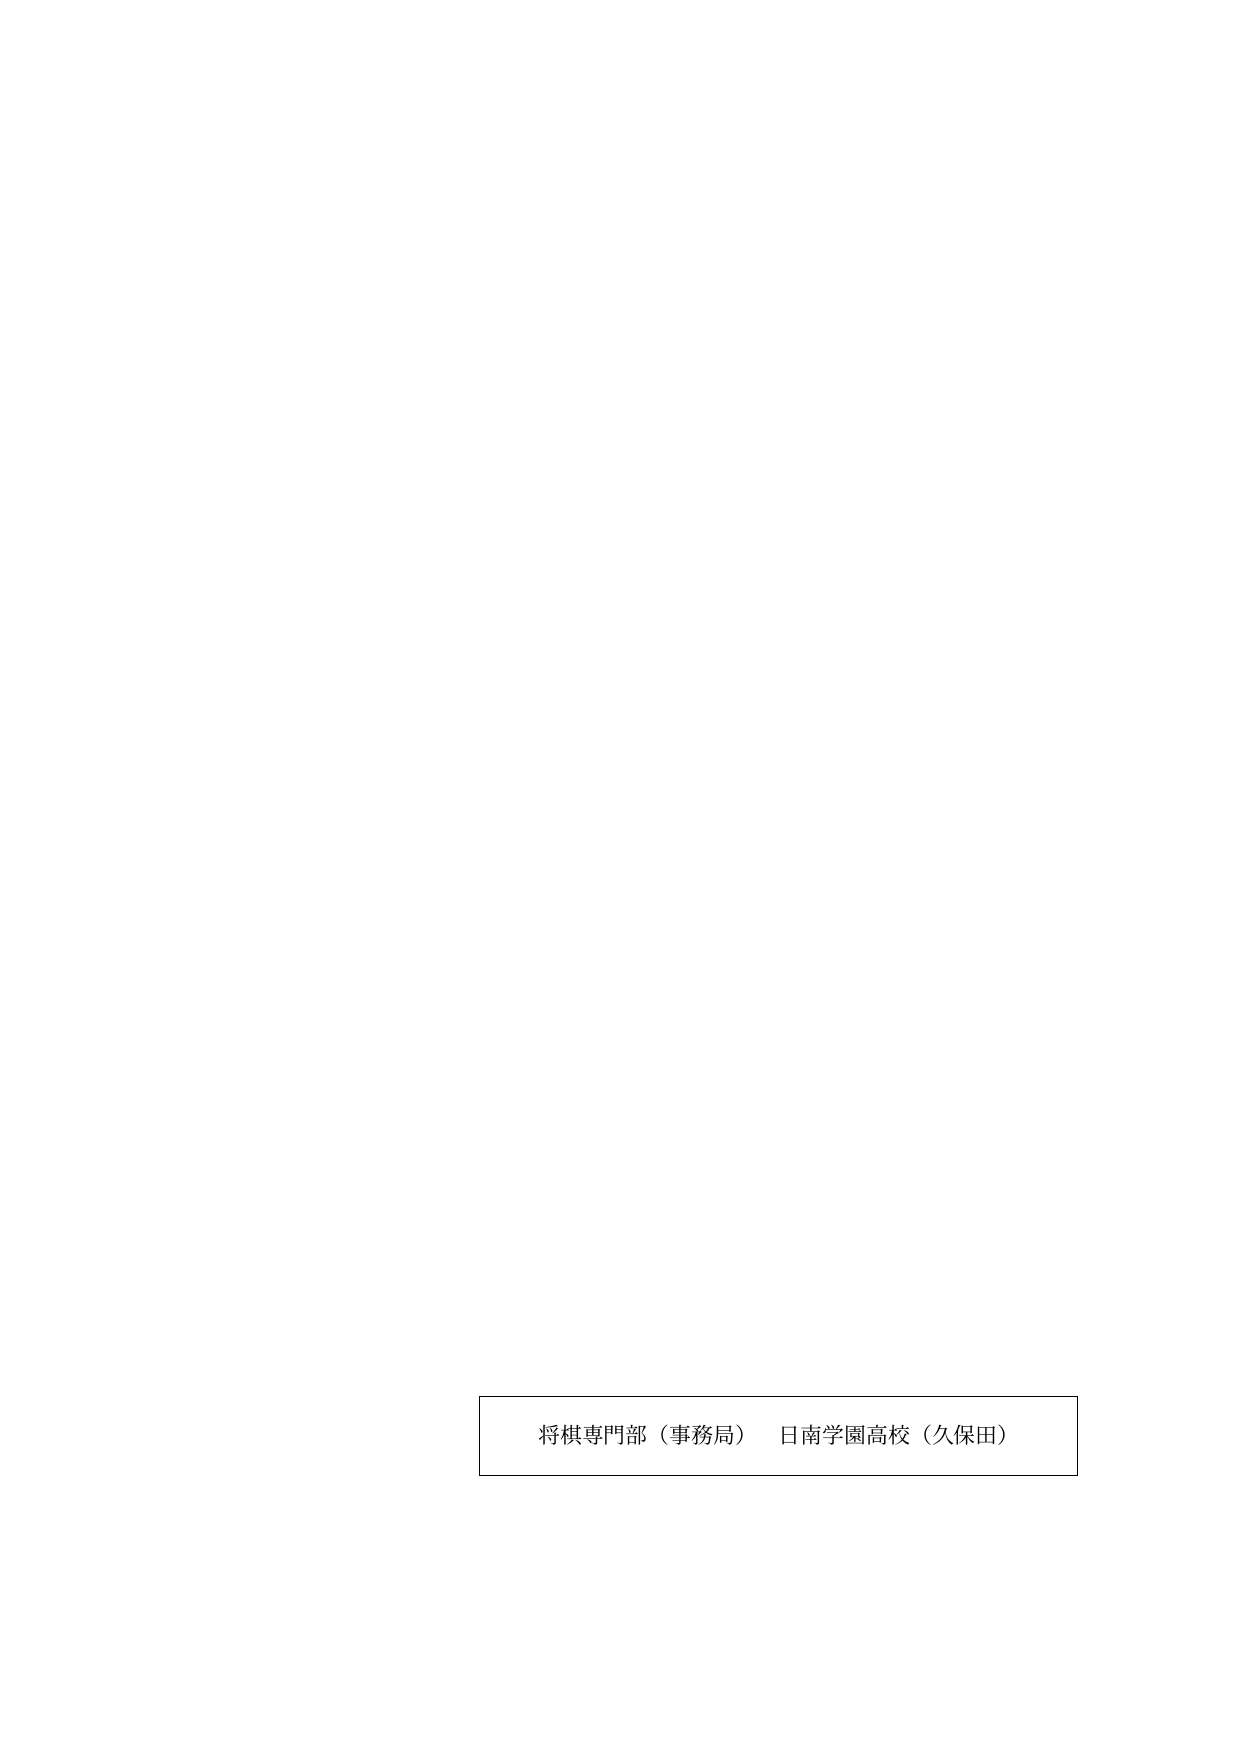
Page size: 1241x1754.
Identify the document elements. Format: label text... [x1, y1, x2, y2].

table_header 将棋専門部（事務局） 日南学園高校（久保田） [480, 1397, 1077, 1475]
